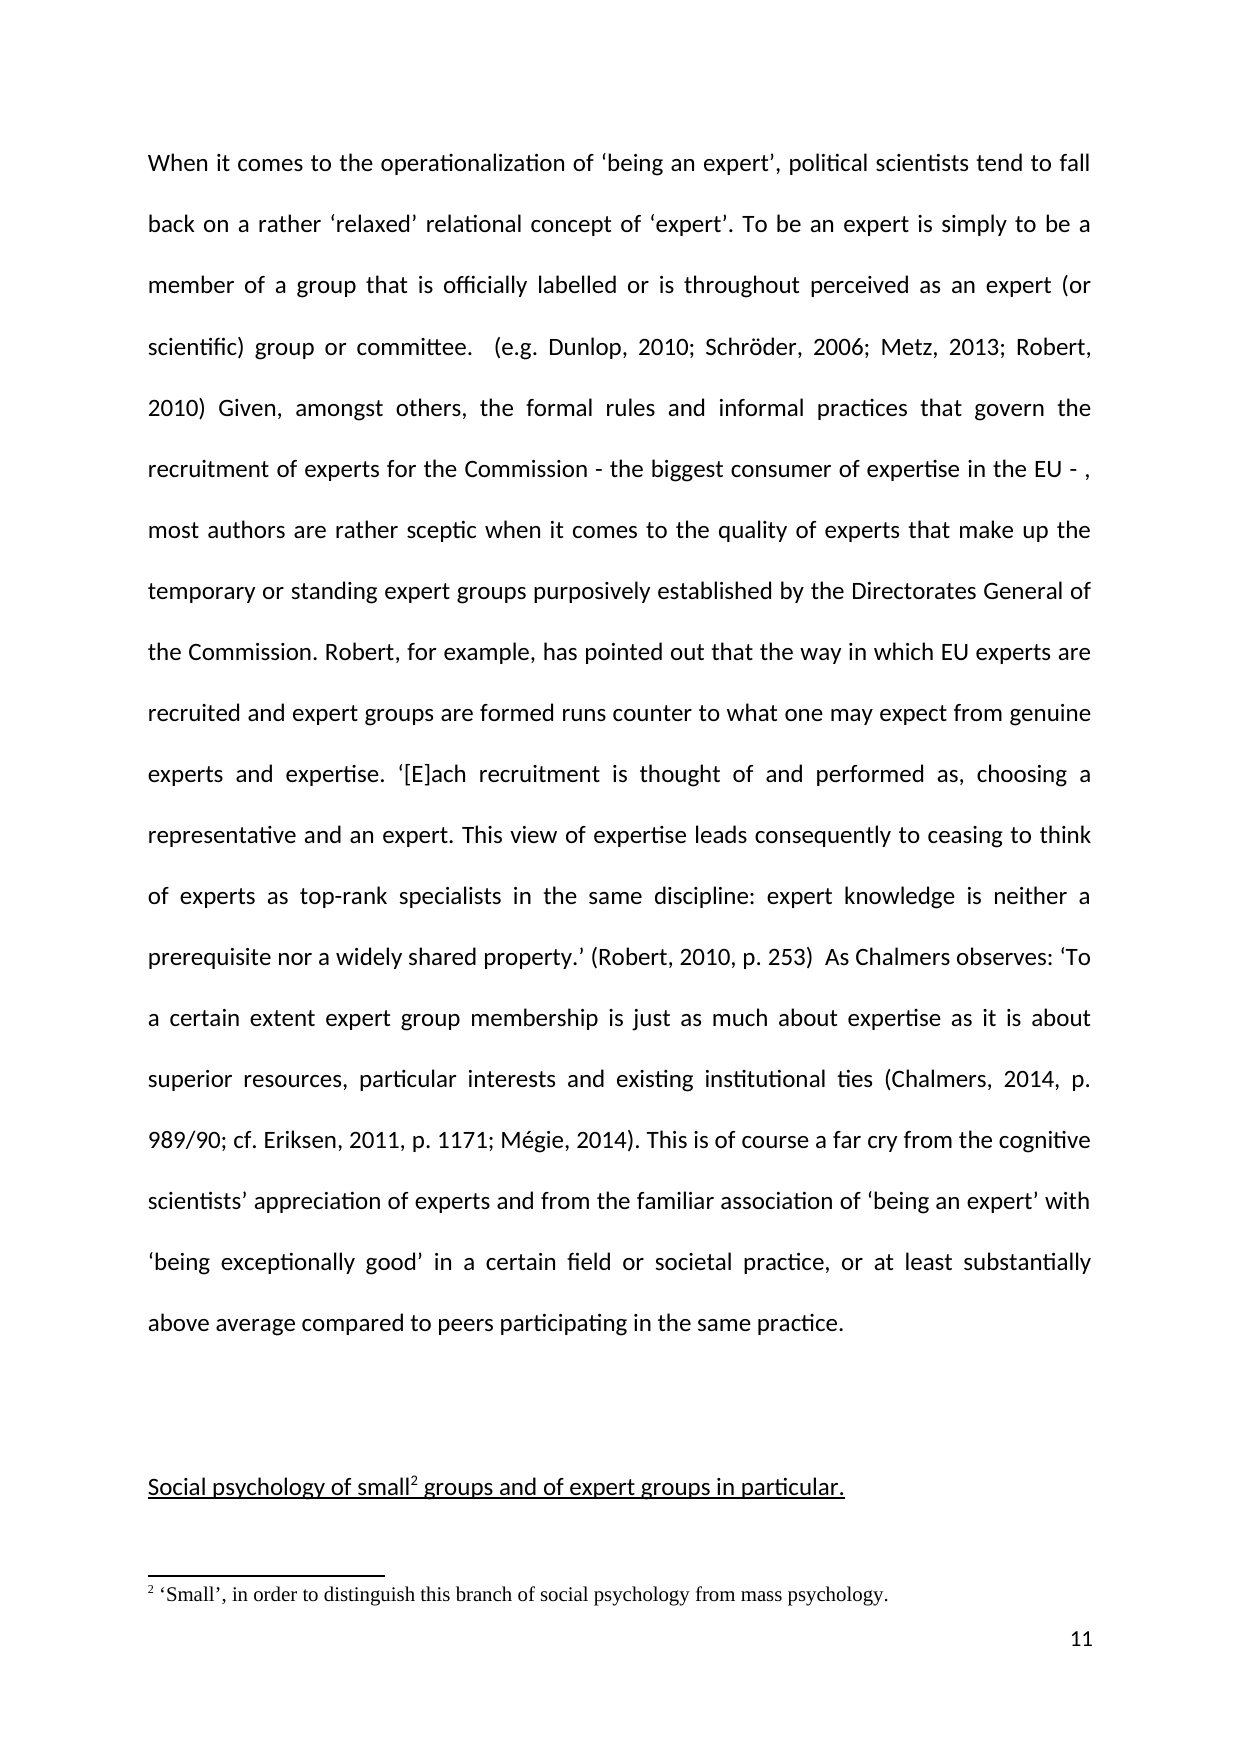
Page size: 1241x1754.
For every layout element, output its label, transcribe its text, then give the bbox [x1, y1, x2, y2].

text Social psychology of small groups and of expert groups in particular. [148, 1471, 1093, 1502]
text When it comes to the operationalization of ‘being an expert’, political scientists tend to fall back on a rather ‘relaxed’ relational concept of ‘expert’. To be an expert is simply to be a member of a group that is officially labelled or is throughout perceived as an expert (or scientific) group or committee. (e.g. Dunlop, 2010; Schröder, 2006; Metz, 2013; Robert, 2010) Given, amongst others, the formal rules and informal practices that govern the recruitment of experts for the Commission - the biggest consumer of expertise in the EU - , most authors are rather sceptic when it comes to the quality of experts that make up the temporary or standing expert groups purposively established by the Directorates General of the Commission. Robert, for example, has pointed out that the way in which EU experts are recruited and expert groups are formed runs counter to what one may expect from genuine experts and expertise. ‘[E]ach recruitment is thought of and performed as, choosing a representative and an expert. This view of expertise leads consequently to ceasing to think of experts as top-rank specialists in the same discipline: expert knowledge is neither a prerequisite nor a widely shared property.’ (Robert, 2010, p. 253) As Chalmers observes: ‘To a certain extent expert group membership is just as much about expertise as it is about superior resources, particular interests and existing institutional ties (Chalmers, 2014, p. 989/90; cf. Eriksen, 2011, p. 1171; Mégie, 2014). This is of course a far cry from the cognitive scientists’ appreciation of experts and from the familiar association of ‘being an expert’ with ‘being exceptionally good’ in a certain field or societal practice, or at least substantially above average compared to peers participating in the same practice. [148, 148, 1093, 1338]
